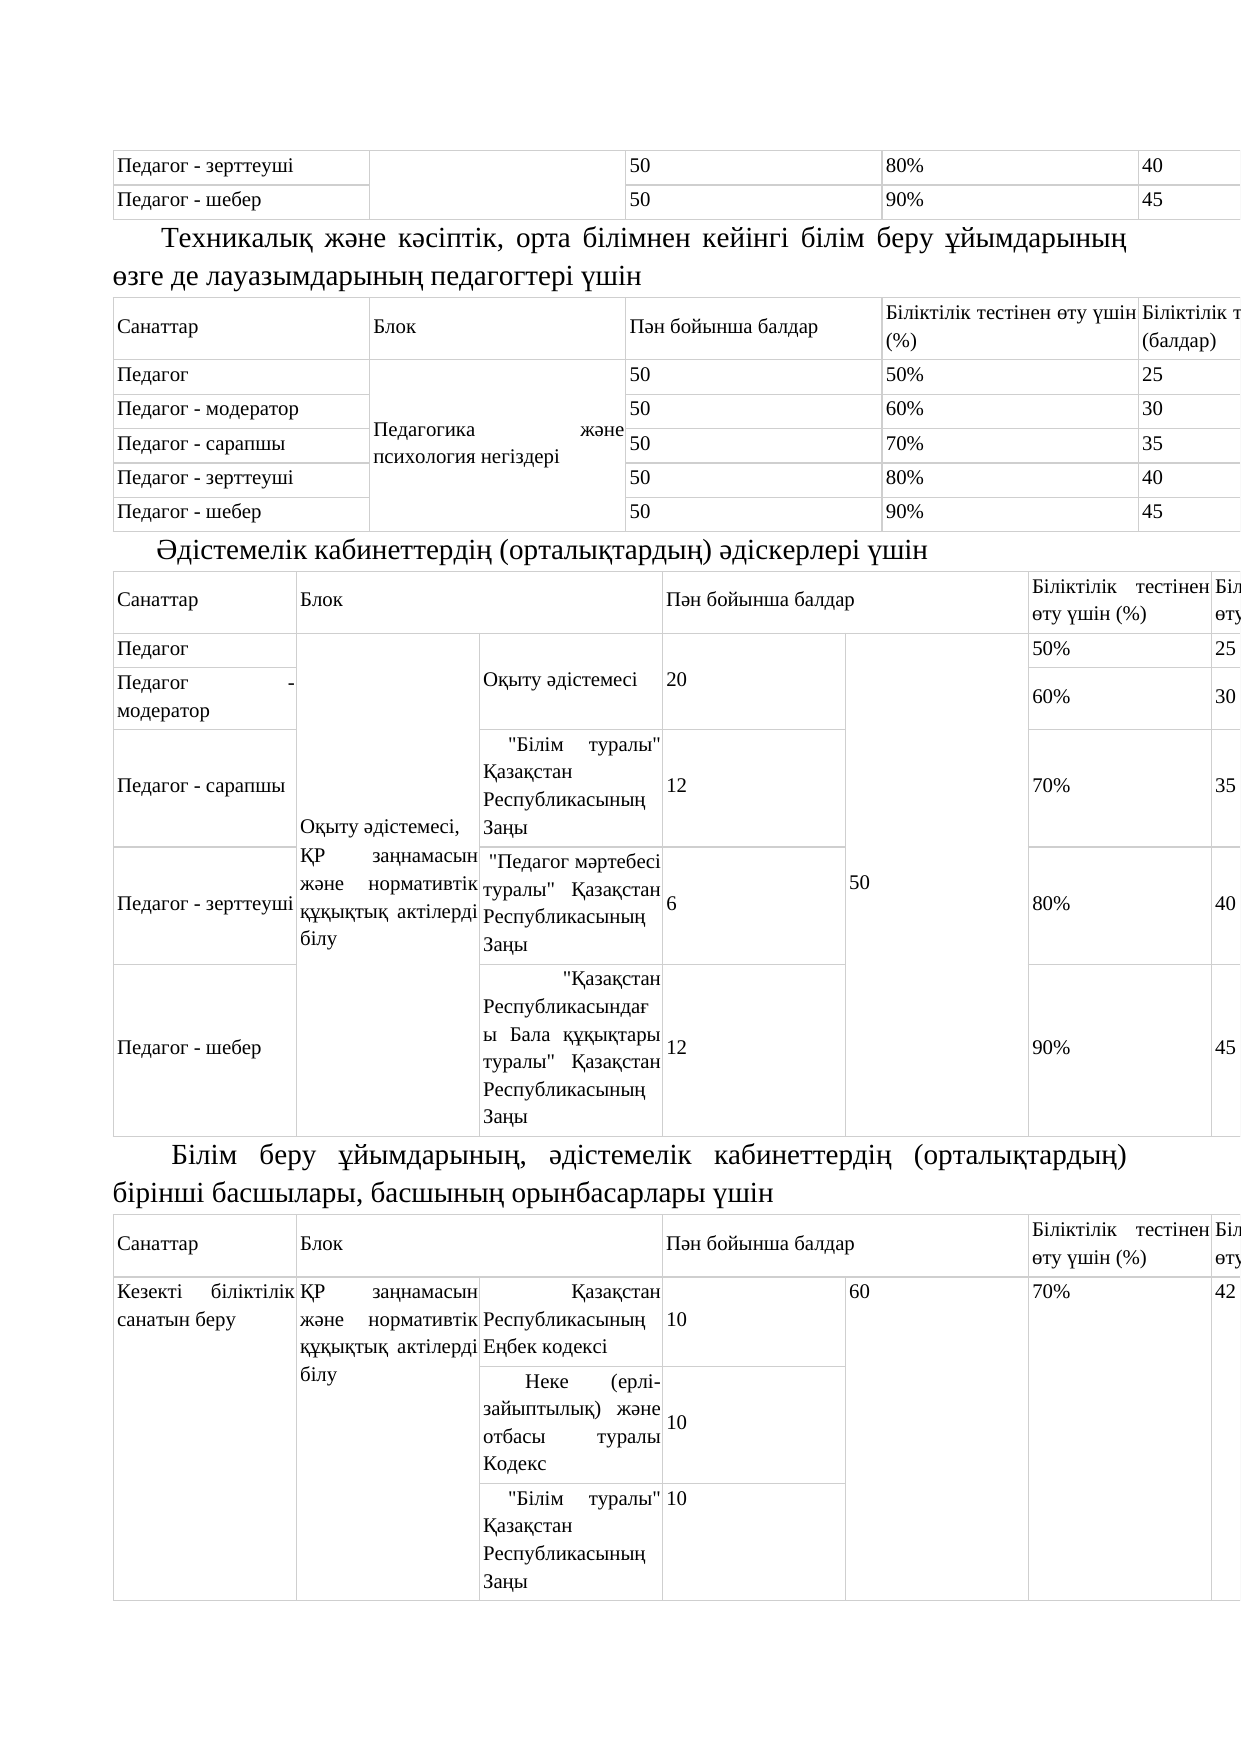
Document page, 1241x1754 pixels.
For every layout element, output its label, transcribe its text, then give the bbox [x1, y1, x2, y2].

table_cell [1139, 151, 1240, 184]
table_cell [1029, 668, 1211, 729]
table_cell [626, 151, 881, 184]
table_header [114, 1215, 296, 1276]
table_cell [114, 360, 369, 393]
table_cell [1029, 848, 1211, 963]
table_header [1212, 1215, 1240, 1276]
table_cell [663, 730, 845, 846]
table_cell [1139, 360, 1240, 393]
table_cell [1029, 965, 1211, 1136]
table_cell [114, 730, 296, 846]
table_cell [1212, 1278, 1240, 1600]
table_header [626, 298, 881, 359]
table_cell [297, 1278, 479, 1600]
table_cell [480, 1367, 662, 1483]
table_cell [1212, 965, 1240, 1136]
text Білім беру ұйымдарының, әдістемелік кабинеттердің (орталықтардың) бірінші басшылары, басшының орынбасарлары үшін [112, 1137, 1128, 1209]
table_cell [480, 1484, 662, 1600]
text Әдістемелік кабинеттердің (орталықтардың) әдіскерлері үшін [112, 532, 1128, 566]
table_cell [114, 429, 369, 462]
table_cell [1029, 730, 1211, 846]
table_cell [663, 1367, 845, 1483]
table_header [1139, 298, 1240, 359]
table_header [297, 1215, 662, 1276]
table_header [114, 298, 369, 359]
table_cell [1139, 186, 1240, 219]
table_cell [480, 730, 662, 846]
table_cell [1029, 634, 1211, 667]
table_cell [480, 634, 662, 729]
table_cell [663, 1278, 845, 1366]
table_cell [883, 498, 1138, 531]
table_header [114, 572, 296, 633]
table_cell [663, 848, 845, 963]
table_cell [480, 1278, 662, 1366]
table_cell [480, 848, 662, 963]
text Техникалық және кәсіптік, орта білімнен кейінгі білім беру ұйымдарының өзге де лауазымдарының педагогтері үшін [112, 220, 1128, 292]
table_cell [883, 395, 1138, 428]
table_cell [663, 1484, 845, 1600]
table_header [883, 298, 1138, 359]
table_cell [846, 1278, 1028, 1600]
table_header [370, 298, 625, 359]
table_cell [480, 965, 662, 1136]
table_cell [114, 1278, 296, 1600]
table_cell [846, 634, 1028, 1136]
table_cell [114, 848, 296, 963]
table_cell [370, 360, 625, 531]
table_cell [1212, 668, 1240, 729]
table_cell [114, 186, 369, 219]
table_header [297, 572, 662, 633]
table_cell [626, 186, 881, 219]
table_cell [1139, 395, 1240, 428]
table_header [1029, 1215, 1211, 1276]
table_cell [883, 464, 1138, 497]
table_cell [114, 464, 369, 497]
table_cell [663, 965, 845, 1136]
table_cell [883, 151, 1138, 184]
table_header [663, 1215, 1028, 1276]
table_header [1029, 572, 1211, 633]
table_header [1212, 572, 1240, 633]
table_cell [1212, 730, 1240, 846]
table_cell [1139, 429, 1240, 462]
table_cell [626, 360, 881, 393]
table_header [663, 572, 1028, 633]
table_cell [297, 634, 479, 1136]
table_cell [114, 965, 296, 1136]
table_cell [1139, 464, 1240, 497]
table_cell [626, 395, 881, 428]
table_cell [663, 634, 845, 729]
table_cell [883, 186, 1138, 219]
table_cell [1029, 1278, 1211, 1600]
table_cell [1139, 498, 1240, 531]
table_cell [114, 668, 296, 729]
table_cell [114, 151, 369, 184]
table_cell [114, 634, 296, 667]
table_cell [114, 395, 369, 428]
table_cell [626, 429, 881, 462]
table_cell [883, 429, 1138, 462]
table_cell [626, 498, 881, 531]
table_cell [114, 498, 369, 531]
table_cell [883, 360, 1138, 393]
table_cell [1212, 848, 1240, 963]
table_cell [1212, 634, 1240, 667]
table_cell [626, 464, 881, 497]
